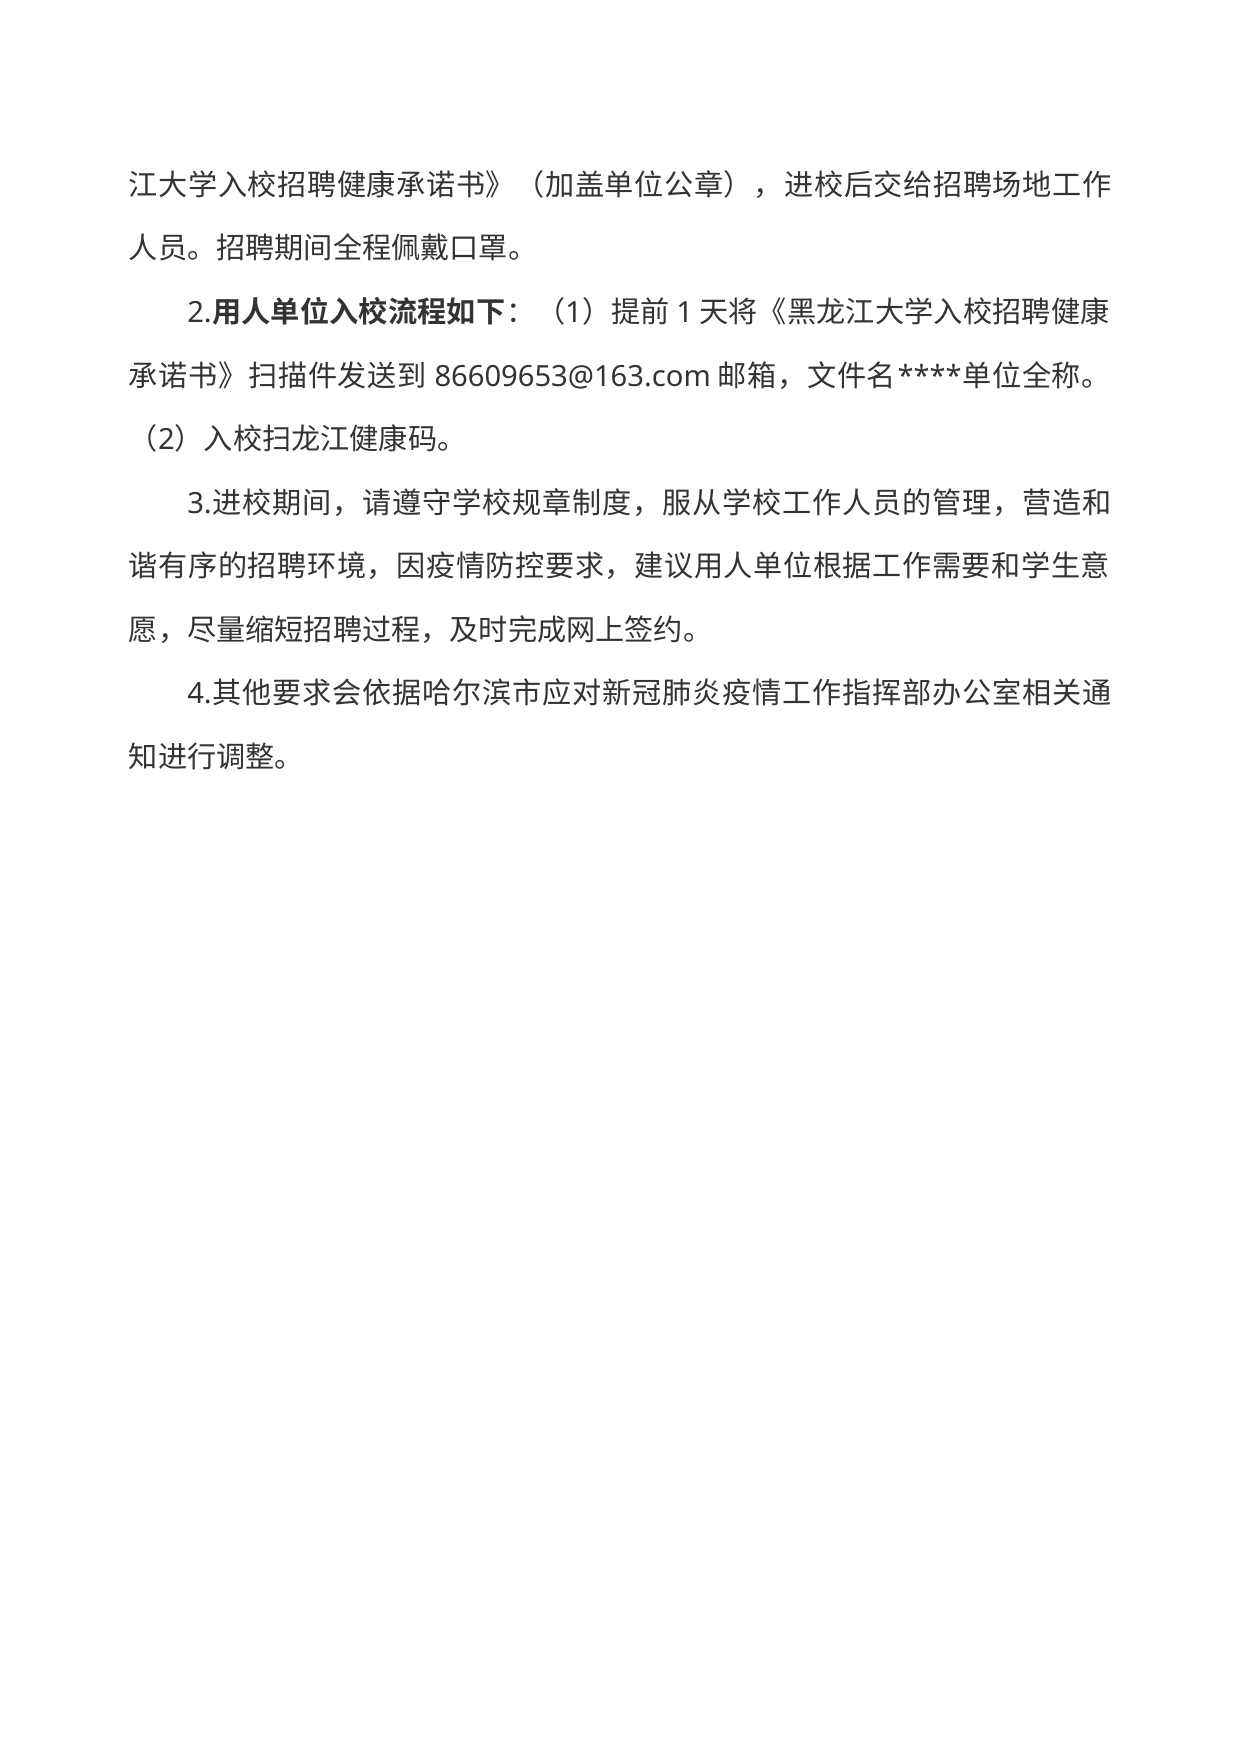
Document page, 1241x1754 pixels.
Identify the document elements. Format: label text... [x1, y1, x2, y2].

text 4.其他要求会依据哈尔滨市应对新冠肺炎疫情工作指挥部办公室相关通知进行调整。 [129, 669, 1111, 775]
text 3.进校期间，请遵守学校规章制度，服从学校工作人员的管理，营造和谐有序的招聘环境，因疫情防控要求，建议用人单位根据工作需要和学生意愿，尽量缩短招聘过程，及时完成网上签约。 [129, 479, 1111, 543]
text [129, 204, 1111, 267]
text 2.用人单位入校流程如下：（1）提前1天将《黑龙江大学入校招聘健康承诺书》扫描件发送到86609653@163.com邮箱，文件名****单位全称。（2）入校扫龙江健康码。 [129, 288, 1111, 458]
text 3.进校期间，请遵守学校规章制度，服从学校工作人员的管理，营造和谐有序的招聘环境，因疫情防控要求，建议用人单位根据工作需要和学生意愿，尽量缩短招聘过程，及时完成网上签约。 [129, 585, 1111, 648]
